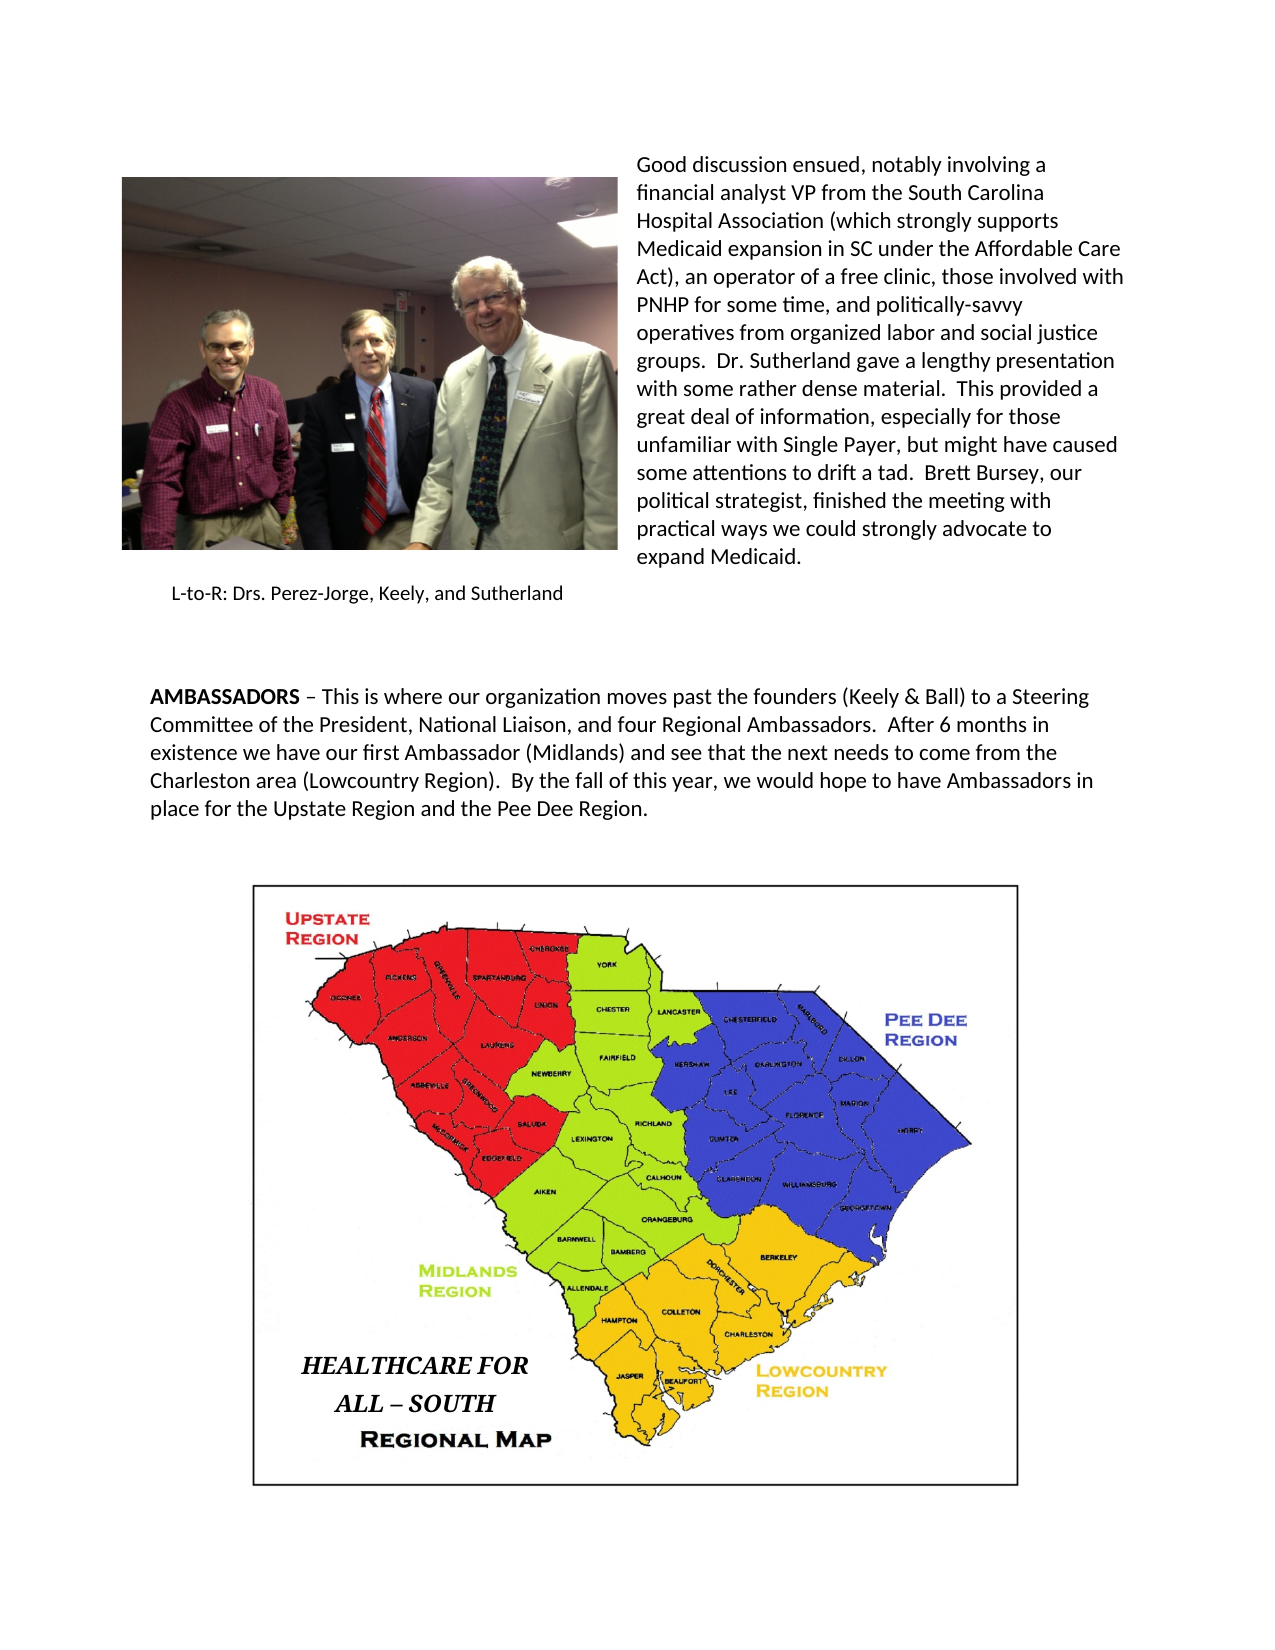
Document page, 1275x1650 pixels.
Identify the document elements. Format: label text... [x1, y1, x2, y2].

picture [247, 878, 1028, 1494]
picture [121, 177, 618, 550]
text AMBASSADORS – This is where our organization moves past the founders (Keely & Ball) to a Steering Committee of the President, National Liaison, and four Regional Ambassadors. After 6 months in existence we have our first Ambassador (Midlands) and see that the next needs to come from the Charleston area (Lowcountry Region). By the fall of this year, we would hope to have Ambassadors in place for the Upstate Region and the Pee Dee Region. [150, 682, 1125, 822]
